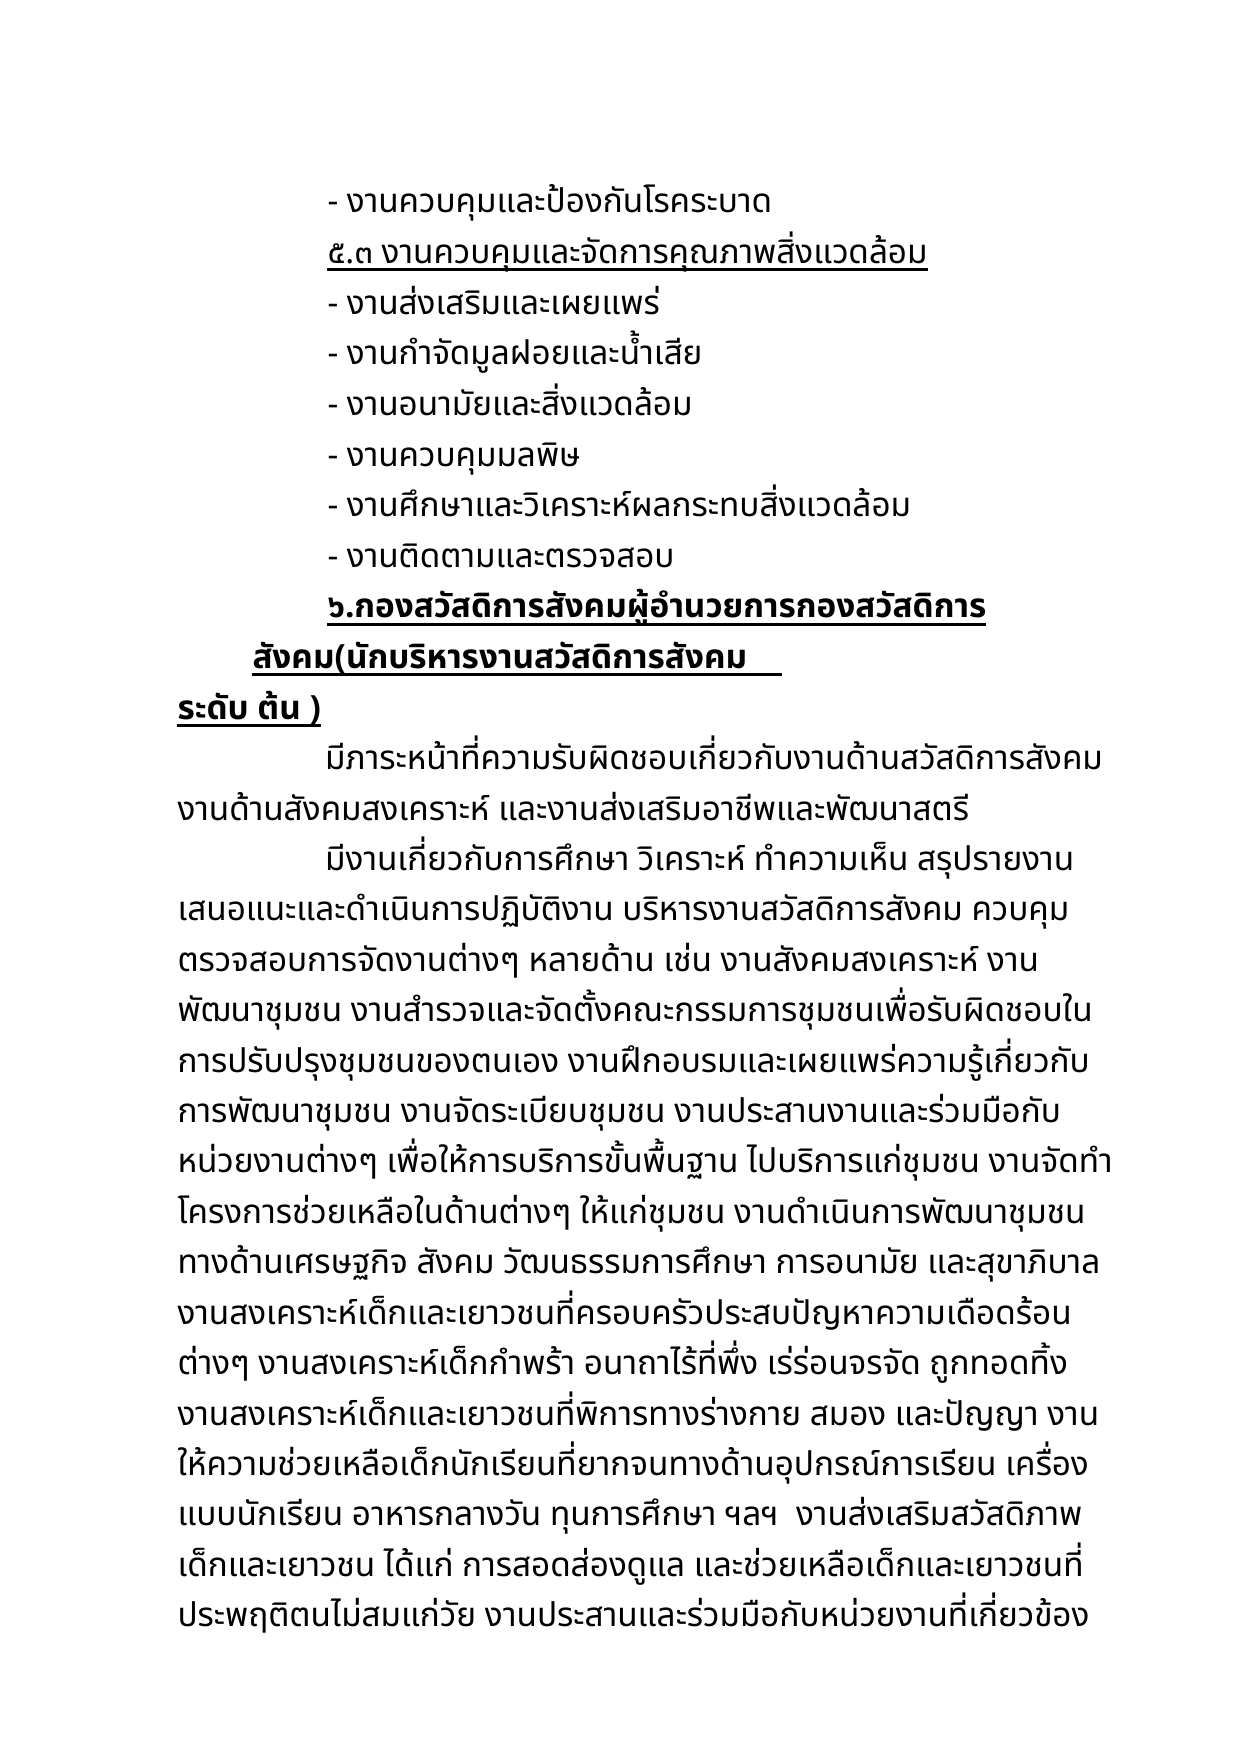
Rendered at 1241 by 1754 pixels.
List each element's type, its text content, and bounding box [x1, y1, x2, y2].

text - งานติดตามและตรวจสอบ [252, 532, 1122, 582]
text ระดับ ต้น ) [177, 683, 1122, 734]
text ๕.๓ งานควบคุมและจัดการคุณภาพสิ่งแวดล้อม [252, 228, 1122, 278]
text - งานควบคุมมลพิษ [252, 430, 1122, 481]
text มีภาระหน้าที่ความรับผิดชอบเกี่ยวกับงานด้านสวัสดิการสังคม งานด้านสังคมสงเคราะห์ และงานส่งเสริมอาชีพและพัฒนาสตรี [177, 734, 1122, 835]
text ๖.กองสวัสดิการสังคมผู้อำนวยการกองสวัสดิการสังคม(นักบริหารงานสวัสดิการสังคม [252, 582, 1122, 683]
text - งานส่งเสริมและเผยแพร่ [252, 278, 1122, 329]
text - งานควบคุมและป้องกันโรคระบาด [252, 177, 1122, 228]
text - งานอนามัยและสิ่งแวดล้อม [252, 380, 1122, 430]
text - งานศึกษาและวิเคราะห์ผลกระทบสิ่งแวดล้อม [252, 481, 1122, 532]
text - งานกำจัดมูลฝอยและน้ำเสีย [252, 329, 1122, 380]
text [177, 835, 1122, 1642]
